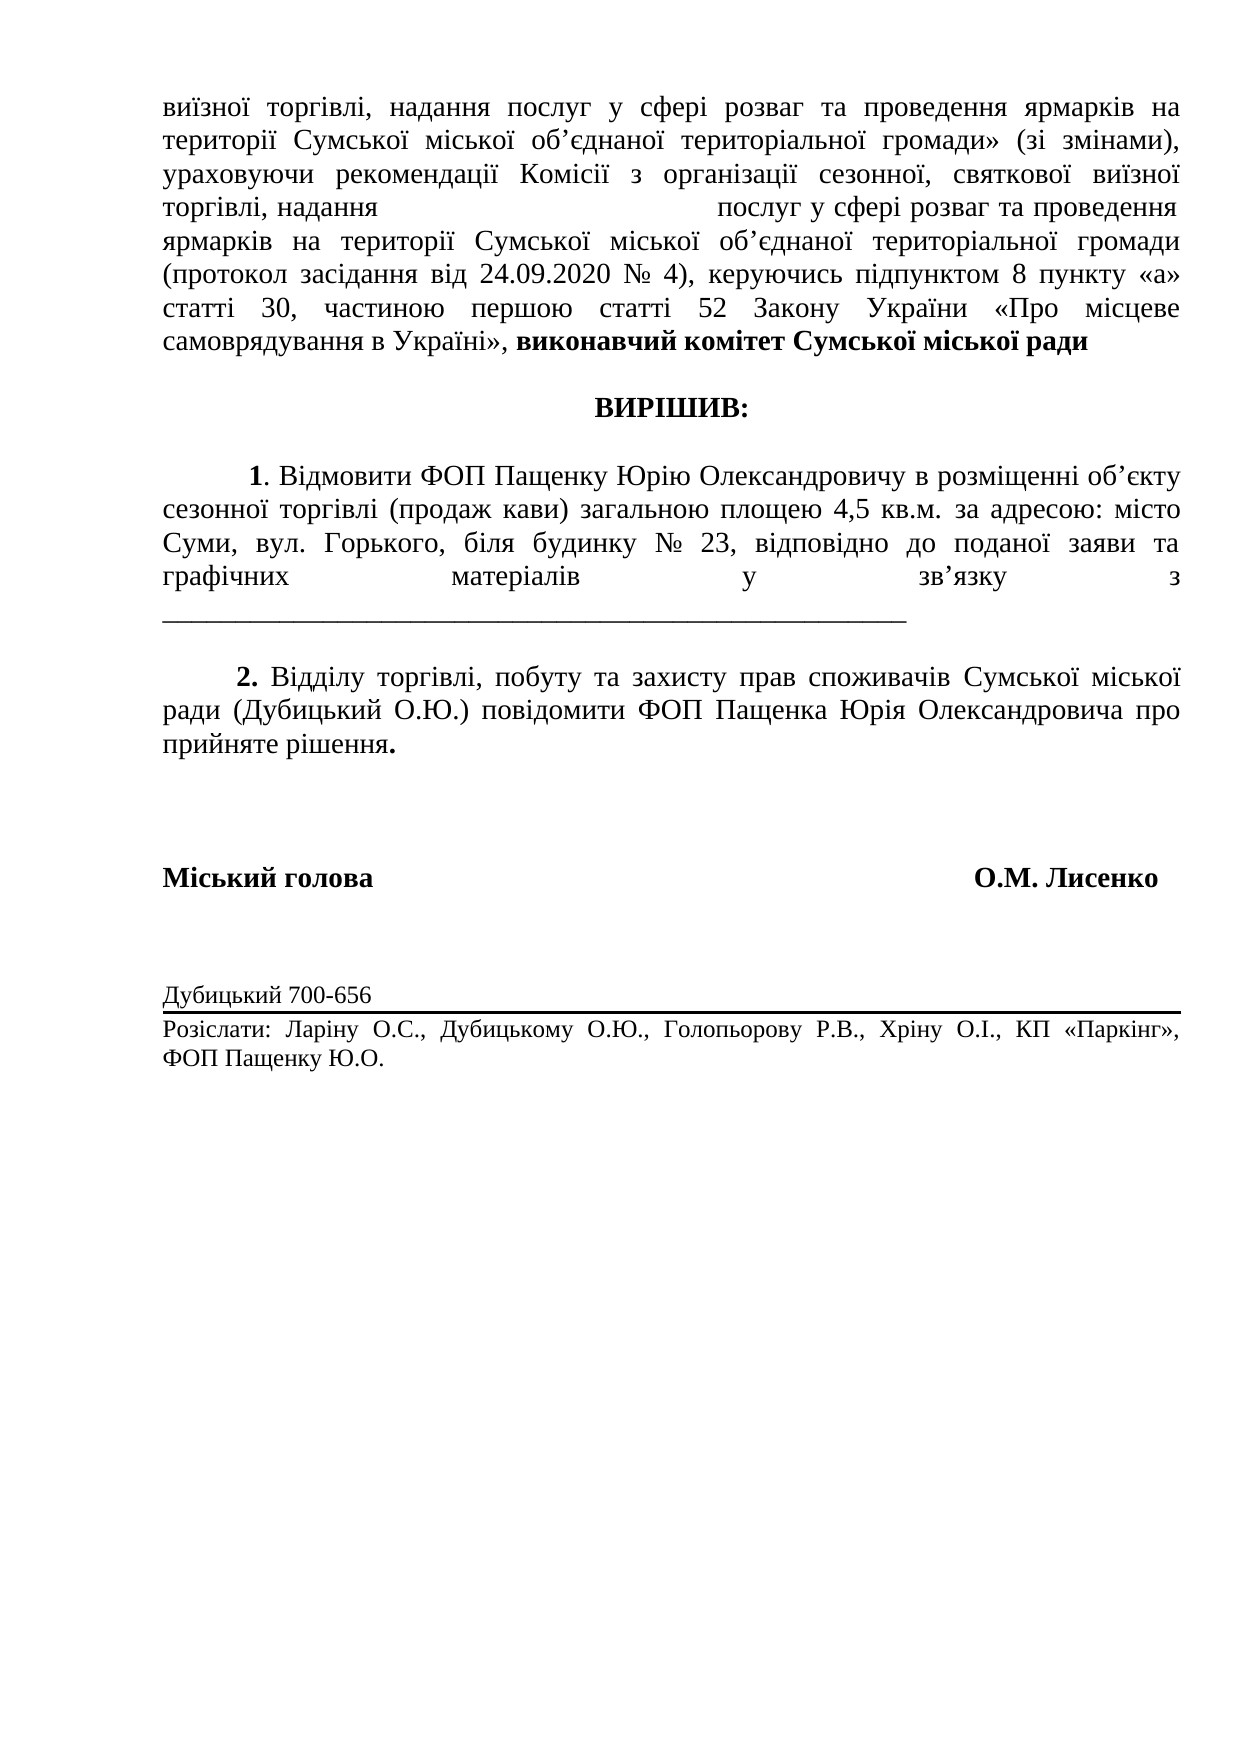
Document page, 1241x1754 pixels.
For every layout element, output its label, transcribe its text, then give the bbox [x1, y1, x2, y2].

text 2. Відділу торгівлі, побуту та захисту прав споживачів Сумської міської ради (Дубицький О.Ю.) повідомити ФОП Пащенка Юрія Олександровича про прийняте рішення. [162, 659, 1181, 759]
text Розіслати: Ларіну О.С., Дубицькому О.Ю., Голопьорову Р.В., Хріну О.І., КП «Паркінг», ФОП Пащенку Ю.О. [162, 1014, 1181, 1071]
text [162, 89, 1181, 357]
text ВИРІШИВ: [162, 391, 1181, 424]
text 1. Відмовити ФОП Пащенку Юрію Олександровичу в розміщенні об’єкту сезонної торгівлі (продаж кави) загальною площею 4,5 кв.м. за адресою: місто Суми, вул. Горького, біля будинку № 23, відповідно до поданої заяви та графічних матеріалів у зв’язку з ___________________________________________________ [162, 458, 1181, 625]
text Міський голова О.М. Лисенко [162, 860, 1181, 894]
text Дубицький 700-656 [162, 980, 1181, 1014]
